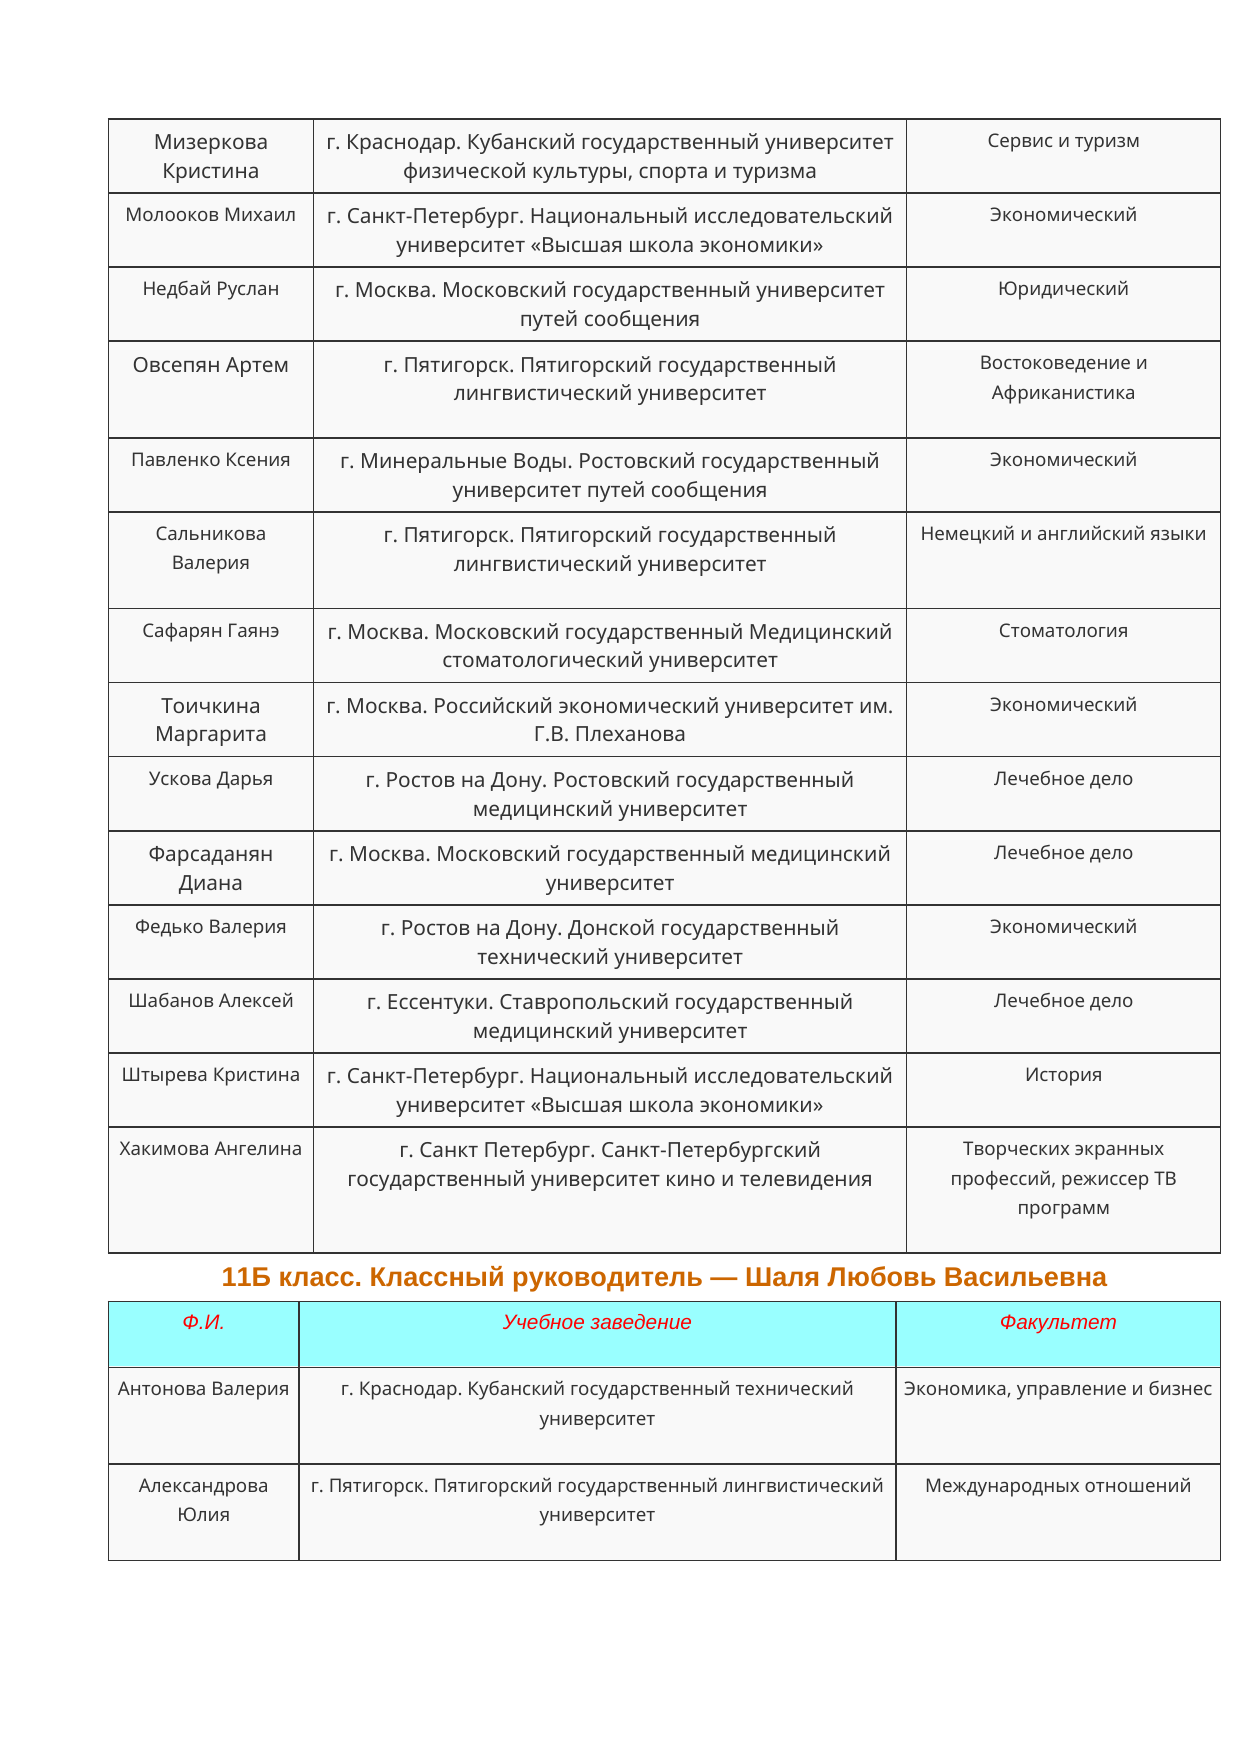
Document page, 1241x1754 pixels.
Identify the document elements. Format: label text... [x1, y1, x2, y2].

table_cell г. Москва. Российский экономический университет им. Г.В. Плеханова [314, 683, 906, 756]
table_cell Сальникова Валерия [109, 513, 313, 608]
table_cell Экономический [907, 906, 1220, 978]
table_cell Ускова Дарья [109, 757, 313, 830]
table_cell Штырева Кристина [109, 1054, 313, 1126]
table_cell Недбай Руслан [109, 268, 313, 340]
table_cell Творческих экранных профессий, режиссер ТВ программ [907, 1128, 1220, 1252]
table_cell Фарсаданян Диана [109, 832, 313, 904]
table_cell г. Москва. Московский государственный Медицинский стоматологический университет [314, 609, 906, 682]
table_cell Экономика, управление и бизнес [897, 1368, 1220, 1463]
table_cell Александрова Юлия [109, 1465, 298, 1560]
table_cell г. Санкт Петербург. Санкт-Петербургский государственный университет кино и телевидения [314, 1128, 906, 1252]
table_header Факультет [897, 1302, 1220, 1366]
table_cell Стоматология [907, 609, 1220, 682]
table_cell Юридический [907, 268, 1220, 340]
table_cell Молооков Михаил [109, 194, 313, 266]
table_cell Востоковедение и Африканистика [907, 342, 1220, 437]
table_cell Антонова Валерия [109, 1368, 298, 1463]
table_cell Международных отношений [897, 1465, 1220, 1560]
table_header Ф.И. [109, 1302, 298, 1366]
table_cell г. Ростов на Дону. Ростовский государственный медицинский университет [314, 757, 906, 830]
table_cell Экономический [907, 683, 1220, 756]
table_cell Хакимова Ангелина [109, 1128, 313, 1252]
subtitle 11Б класс. Классный руководитель — Шаля Любовь Васильевна [177, 1261, 1152, 1293]
table_cell История [907, 1054, 1220, 1126]
table_cell г. Санкт-Петербург. Национальный исследовательский университет «Высшая школа экономики» [314, 1054, 906, 1126]
table_cell Лечебное дело [907, 832, 1220, 904]
table_cell Шабанов Алексей [109, 980, 313, 1052]
table_cell Сервис и туризм [907, 120, 1220, 192]
table_cell г. Ессентуки. Ставропольский государственный медицинский университет [314, 980, 906, 1052]
table_cell Овсепян Артем [109, 342, 313, 437]
table_cell Мизеркова Кристина [109, 120, 313, 192]
table_cell Тоичкина Маргарита [109, 683, 313, 756]
table_cell Сафарян Гаянэ [109, 609, 313, 682]
table_cell Немецкий и английский языки [907, 513, 1220, 608]
table_cell г. Санкт-Петербург. Национальный исследовательский университет «Высшая школа экономики» [314, 194, 906, 266]
table_cell г. Краснодар. Кубанский государственный технический университет [300, 1368, 895, 1463]
table_cell г. Минеральные Воды. Ростовский государственный университет путей сообщения [314, 439, 906, 511]
table_cell Экономический [907, 439, 1220, 511]
table_cell г. Пятигорск. Пятигорский государственный лингвистический университет [300, 1465, 895, 1560]
table_cell г. Москва. Московский государственный университет путей сообщения [314, 268, 906, 340]
table_cell г. Краснодар. Кубанский государственный университет физической культуры, спорта и туризма [314, 120, 906, 192]
table_cell г. Москва. Московский государственный медицинский университет [314, 832, 906, 904]
table_cell г. Ростов на Дону. Донской государственный технический университет [314, 906, 906, 978]
table_cell Федько Валерия [109, 906, 313, 978]
table_header Учебное заведение [300, 1302, 895, 1366]
table_cell Лечебное дело [907, 757, 1220, 830]
table_cell Экономический [907, 194, 1220, 266]
table_cell Павленко Ксения [109, 439, 313, 511]
table_cell г. Пятигорск. Пятигорский государственный лингвистический университет [314, 342, 906, 437]
table_cell Лечебное дело [907, 980, 1220, 1052]
table_cell г. Пятигорск. Пятигорский государственный лингвистический университет [314, 513, 906, 608]
